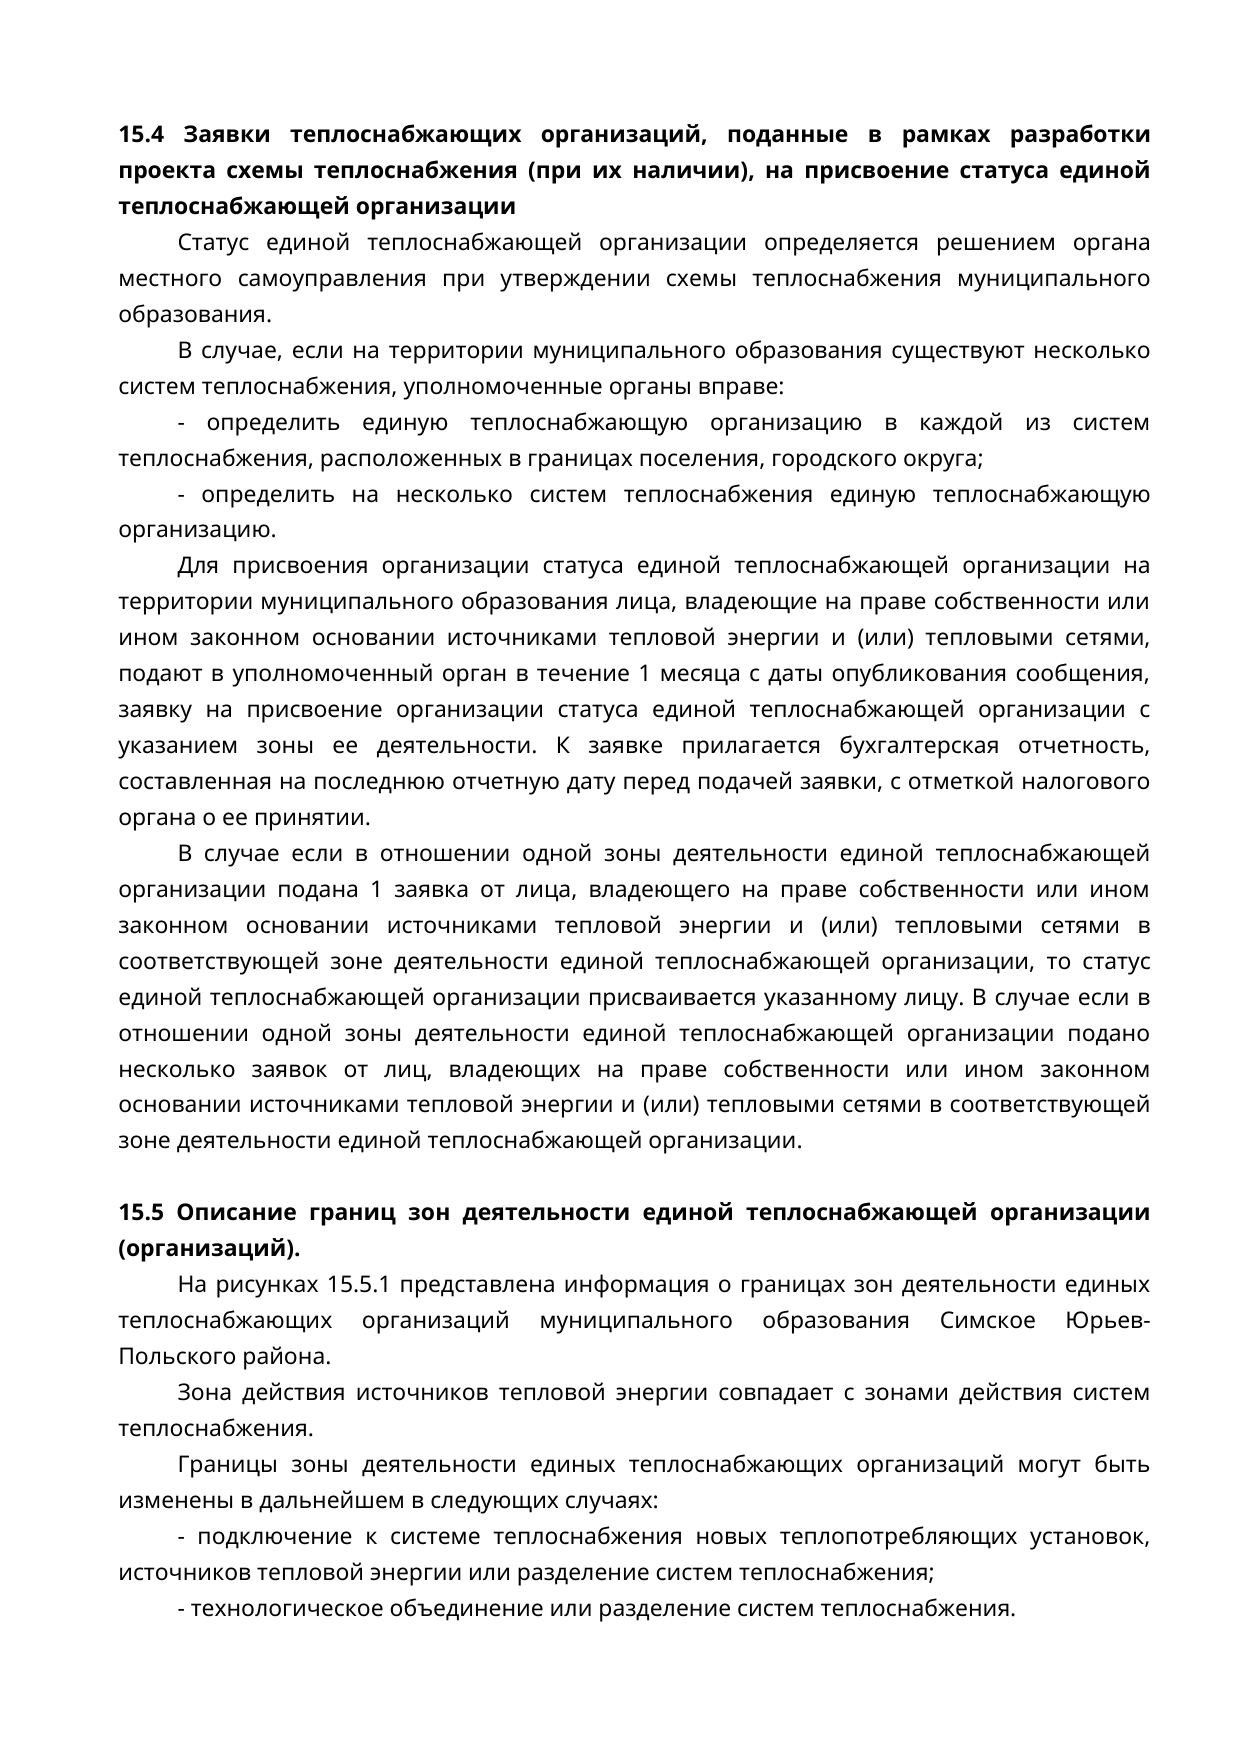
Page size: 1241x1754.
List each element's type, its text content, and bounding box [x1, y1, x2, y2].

text - определить единую теплоснабжающую организацию в каждой из систем теплоснабжения, расположенных в границах поселения, городского округа; [118, 406, 1152, 473]
text - подключение к системе теплоснабжения новых теплопотребляющих установок, источников тепловой энергии или разделение систем теплоснабжения; [118, 1520, 1152, 1587]
text Границы зоны деятельности единых теплоснабжающих организаций могут быть изменены в дальнейшем в следующих случаях: [118, 1448, 1152, 1515]
text 15.5 Описание границ зон деятельности единой теплоснабжающей организации (организаций). [118, 1196, 1152, 1263]
text Для присвоения организации статуса единой теплоснабжающей организации на территории муниципального образования лица, владеющие на праве собственности или ином законном основании источниками тепловой энергии и (или) тепловыми сетями, подают в уполномоченный орган в течение 1 месяца с даты опубликования сообщения, заявку на присвоение организации статуса единой теплоснабжающей организации с указанием зоны ее деятельности. К заявке прилагается бухгалтерская отчетность, составленная на последнюю отчетную дату перед подачей заявки, с отметкой налогового органа о ее принятии. [118, 549, 1152, 832]
text - технологическое объединение или разделение систем теплоснабжения. [118, 1592, 1152, 1623]
text - определить на несколько систем теплоснабжения единую теплоснабжающую организацию. [118, 477, 1152, 545]
text Статус единой теплоснабжающей организации определяется решением органа местного самоуправления при утверждении схемы теплоснабжения муниципального образования. [118, 226, 1152, 329]
text 15.4 Заявки теплоснабжающих организаций, поданные в рамках разработки проекта схемы теплоснабжения (при их наличии), на присвоение статуса единой теплоснабжающей организации [118, 118, 1152, 221]
text В случае, если на территории муниципального образования существуют несколько систем теплоснабжения, уполномоченные органы вправе: [118, 334, 1152, 401]
text В случае если в отношении одной зоны деятельности единой теплоснабжающей организации подана 1 заявка от лица, владеющего на праве собственности или ином законном основании источниками тепловой энергии и (или) тепловыми сетями в соответствующей зоне деятельности единой теплоснабжающей организации, то статус единой теплоснабжающей организации присваивается указанному лицу. В случае если в отношении одной зоны деятельности единой теплоснабжающей организации подано несколько заявок от лиц, владеющих на праве собственности или ином законном основании источниками тепловой энергии и (или) тепловыми сетями в соответствующей зоне деятельности единой теплоснабжающей организации. [118, 837, 1152, 1156]
text На рисунках 15.5.1 представлена информация о границах зон деятельности единых теплоснабжающих организаций муниципального образования Симское Юрьев-Польского района. [118, 1268, 1152, 1371]
text Зона действия источников тепловой энергии совпадает с зонами действия систем теплоснабжения. [118, 1376, 1152, 1443]
